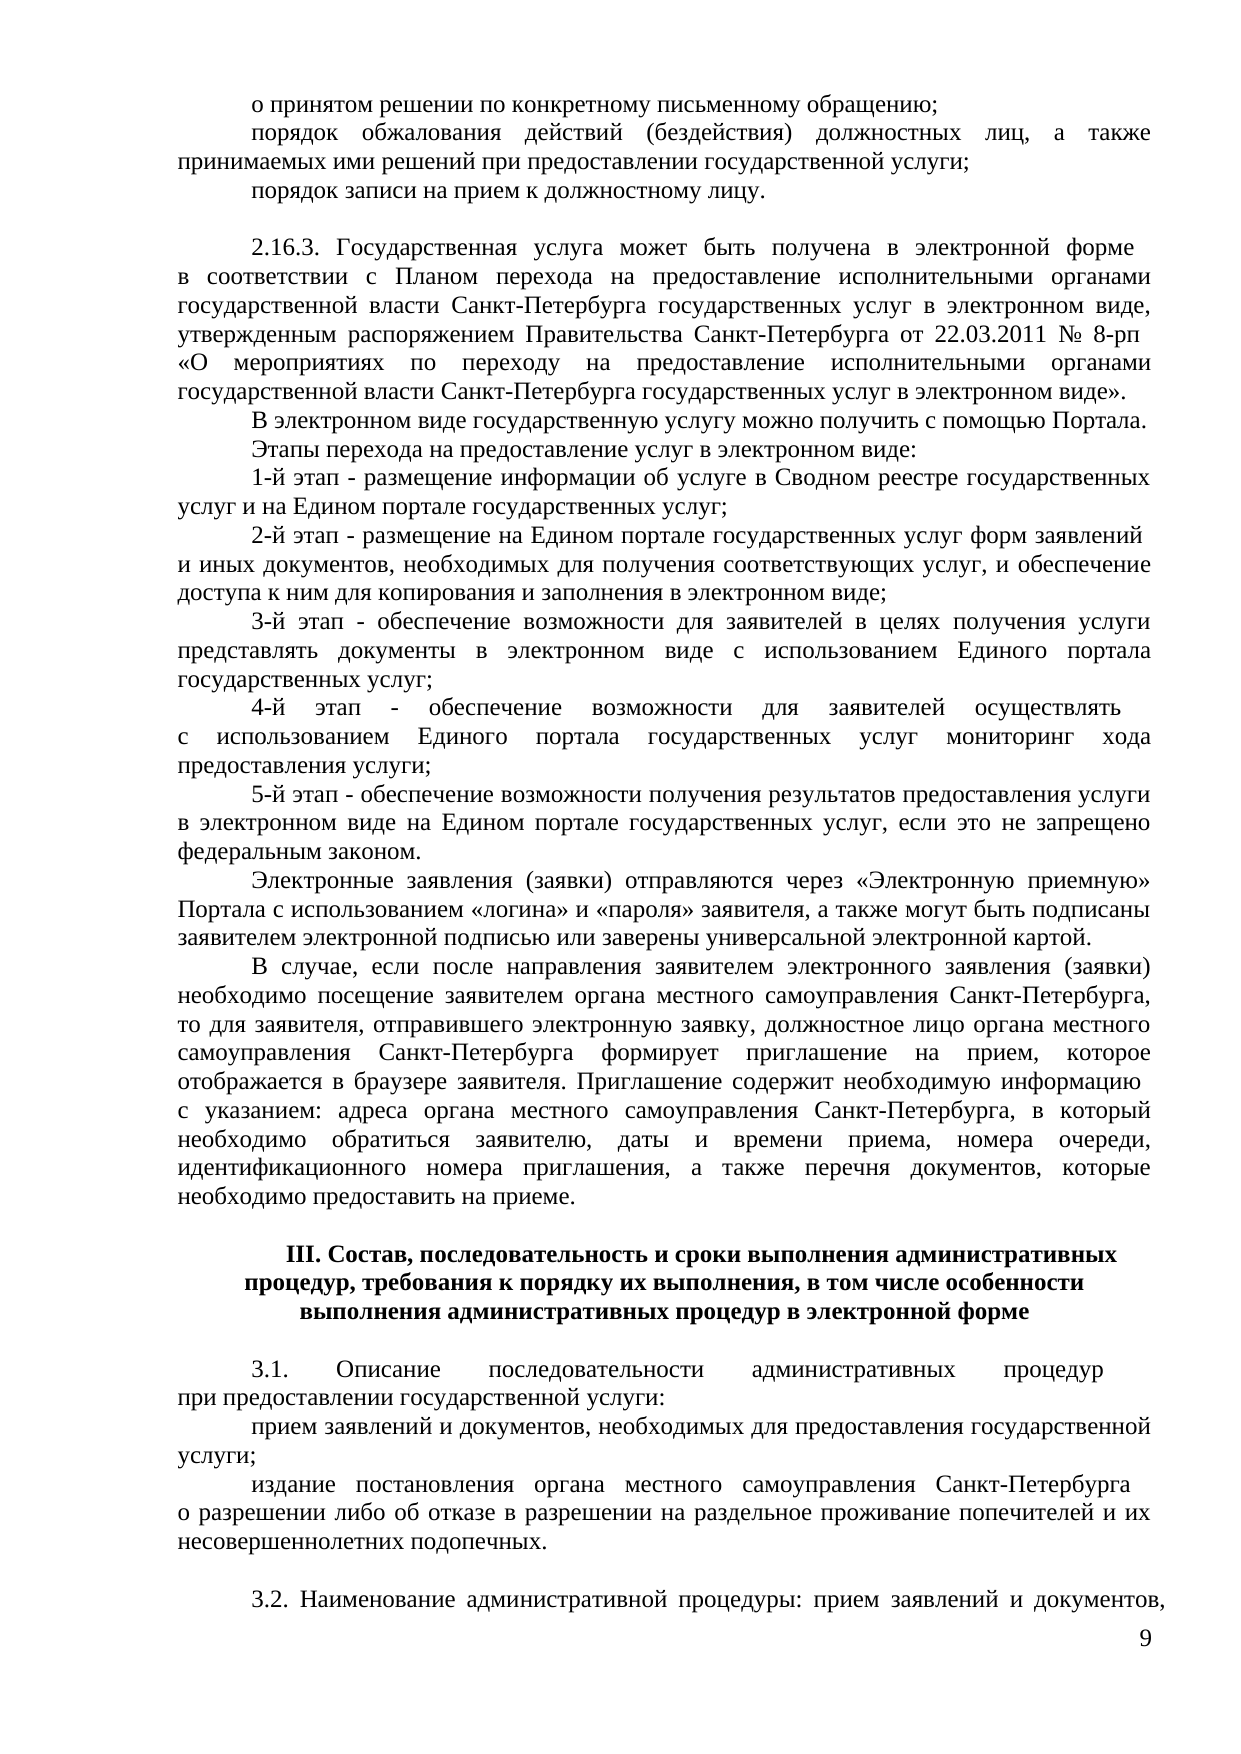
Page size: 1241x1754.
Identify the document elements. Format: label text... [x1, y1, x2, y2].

text прием заявлений и документов, необходимых для предоставления государственной услуги; [177, 1411, 1152, 1469]
text порядок обжалования действий (бездействия) должностных лиц, а также принимаемых ими решений при предоставлении государственной услуги; [177, 117, 1152, 175]
text В электронном виде государственную услугу можно получить с помощью Портала. [177, 405, 1152, 434]
text 2.16.3. Государственная услуга может быть получена в электронной форме в соответствии с Планом перехода на предоставление исполнительными органами государственной власти Санкт-Петербурга государственных услуг в электронном виде, утвержденным распоряжением Правительства Санкт-Петербурга от 22.03.2011 № 8-рп «О мероприятиях по переходу на предоставление исполнительными органами государственной власти Санкт-Петербурга государственных услуг в электронном виде». [177, 232, 1152, 405]
text III. Состав, последовательность и сроки выполнения административных процедур, требования к порядку их выполнения, в том числе особенности выполнения административных процедур в электронной форме [177, 1239, 1152, 1325]
text 5-й этап - обеспечение возможности получения результатов предоставления услуги в электронном виде на Едином портале государственных услуг, если это не запрещено федеральным законом. [177, 779, 1152, 865]
text о принятом решении по конкретному письменному обращению; [177, 89, 1152, 117]
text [177, 1584, 1166, 1612]
text 1-й этап - размещение информации об услуге в Сводном реестре государственных услуг и на Едином портале государственных услуг; [177, 462, 1152, 520]
text В случае, если после направления заявителем электронного заявления (заявки) необходимо посещение заявителем органа местного самоуправления Санкт-Петербурга, то для заявителя, отправившего электронную заявку, должностное лицо органа местного самоуправления Санкт-Петербурга формирует приглашение на прием, которое отображается в браузере заявителя. Приглашение содержит необходимую информацию с указанием: адреса органа местного самоуправления Санкт-Петербурга, в который необходимо обратиться заявителю, даты и времени приема, номера очереди, идентификационного номера приглашения, а также перечня документов, которые необходимо предоставить на приеме. [177, 951, 1152, 1210]
text 2-й этап - размещение на Едином портале государственных услуг форм заявлений и иных документов, необходимых для получения соответствующих услуг, и обеспечение доступа к ним для копирования и заполнения в электронном виде; [177, 520, 1152, 606]
text 3-й этап - обеспечение возможности для заявителей в целях получения услуги представлять документы в электронном виде с использованием Единого портала государственных услуг; [177, 606, 1152, 692]
text Этапы перехода на предоставление услуг в электронном виде: [177, 434, 1152, 462]
text порядок записи на прием к должностному лицу. [177, 175, 1152, 204]
text 4-й этап - обеспечение возможности для заявителей осуществлять с использованием Единого портала государственных услуг мониторинг хода предоставления услуги; [177, 692, 1152, 779]
text издание постановления органа местного самоуправления Санкт-Петербурга о разрешении либо об отказе в разрешении на раздельное проживание попечителей и их несовершеннолетних подопечных. [177, 1469, 1152, 1555]
text 3.1. Описание последовательности административных процедур при предоставлении государственной услуги: [177, 1354, 1152, 1411]
text Электронные заявления (заявки) отправляются через «Электронную приемную» Портала с использованием «логина» и «пароля» заявителя, а также могут быть подписаны заявителем электронной подписью или заверены универсальной электронной картой. [177, 865, 1152, 951]
